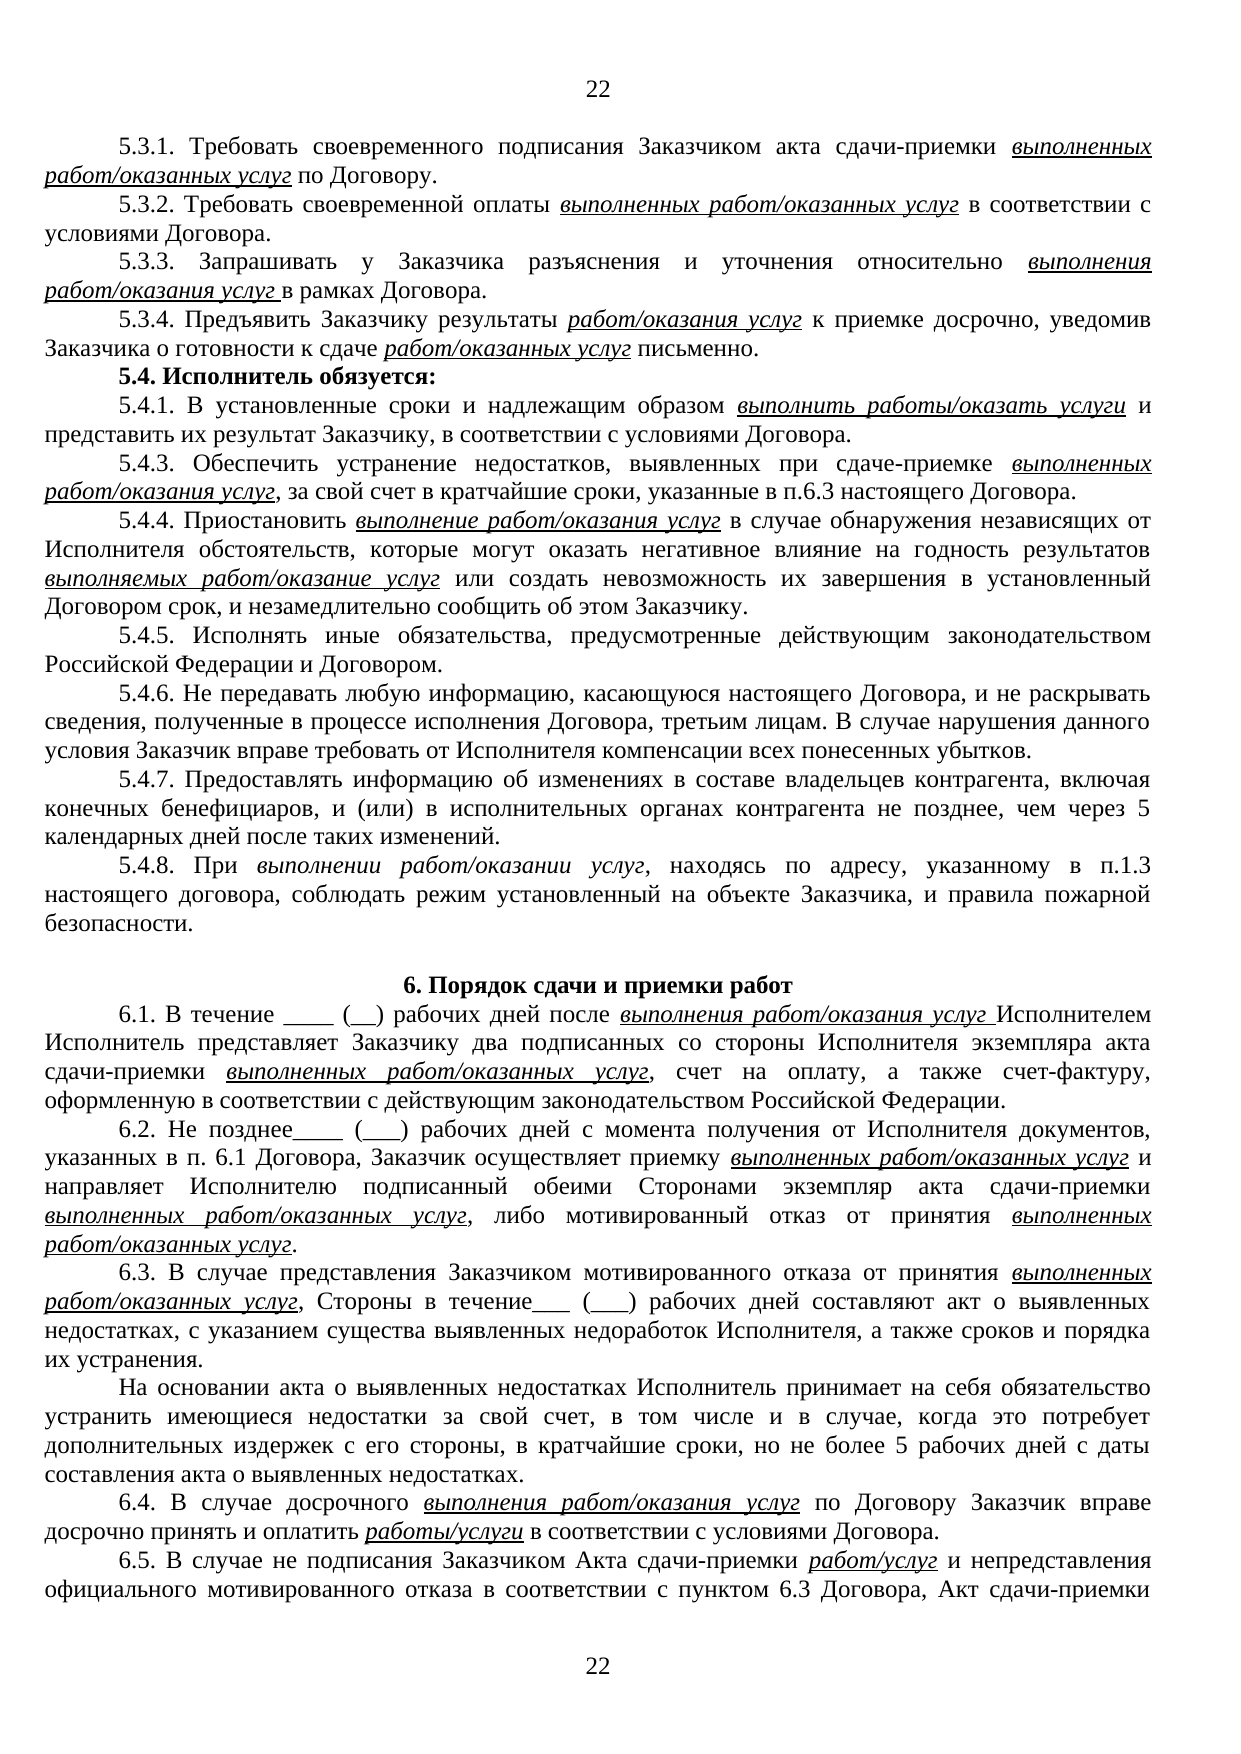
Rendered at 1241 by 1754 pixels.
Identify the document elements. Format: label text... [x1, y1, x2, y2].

text 5.3.4. Предъявить Заказчику результаты работ/оказания услуг к приемке досрочно, уведомив Заказчика о готовности к сдаче работ/оказанных услуг письменно. [44, 304, 1152, 361]
text 6.2. Не позднее____ (___) рабочих дней с момента получения от Исполнителя документов, указанных в п. 6.1 Договора, Заказчик осуществляет приемку выполненных работ/оказанных услуг и направляет Исполнителю подписанный обеими Сторонами экземпляр акта сдачи-приемки выполненных работ/оказанных услуг, либо мотивированный отказ от принятия выполненных работ/оказанных услуг. [44, 1114, 1152, 1257]
text 5.3.1. Требовать своевременного подписания Заказчиком акта сдачи-приемки выполненных работ/оказанных услуг по Договору. [44, 131, 1152, 189]
text 6.1. В течение ____ (__) рабочих дней после выполнения работ/оказания услуг Исполнителем Исполнитель представляет Заказчику два подписанных со стороны Исполнителя экземпляра акта сдачи-приемки выполненных работ/оказанных услуг, счет на оплату, а также счет-фактуру, оформленную в соответствии с действующим законодательством Российской Федерации. [44, 999, 1152, 1114]
text 5.4. Исполнитель обязуется: [44, 361, 1152, 390]
text 5.3.2. Требовать своевременной оплаты выполненных работ/оказанных услуг в соответствии с условиями Договора. [44, 189, 1152, 246]
text 6. Порядок сдачи и приемки работ [44, 970, 1152, 999]
text 6.4. В случае досрочного выполнения работ/оказания услуг по Договору Заказчик вправе досрочно принять и оплатить работы/услуги в соответствии с условиями Договора. [44, 1487, 1152, 1545]
text На основании акта о выявленных недостатках Исполнитель принимает на себя обязательство устранить имеющиеся недостатки за свой счет, в том числе и в случае, когда это потребует дополнительных издержек с его стороны, в кратчайшие сроки, но не более 5 рабочих дней с даты составления акта о выявленных недостатках. [44, 1372, 1152, 1487]
text 5.4.5. Исполнять иные обязательства, предусмотренные действующим законодательством Российской Федерации и Договором. [44, 620, 1152, 678]
text 5.4.4. Приостановить выполнение работ/оказания услуг в случае обнаружения независящих от Исполнителя обстоятельств, которые могут оказать негативное влияние на годность результатов выполняемых работ/оказание услуг или создать невозможность их завершения в установленный Договором срок, и незамедлительно сообщить об этом Заказчику. [44, 505, 1152, 620]
text 5.3.3. Запрашивать у Заказчика разъяснения и уточнения относительно выполнения работ/оказания услуг в рамках Договора. [44, 246, 1152, 304]
text 5.4.3. Обеспечить устранение недостатков, выявленных при сдаче-приемке выполненных работ/оказания услуг, за свой счет в кратчайшие сроки, указанные в п.6.3 настоящего Договора. [44, 448, 1152, 505]
text 6.3. В случае представления Заказчиком мотивированного отказа от принятия выполненных работ/оказанных услуг, Стороны в течение___ (___) рабочих дней составляют акт о выявленных недостатках, с указанием существа выявленных недоработок Исполнителя, а также сроков и порядка их устранения. [44, 1257, 1152, 1372]
text 5.4.8. При выполнении работ/оказании услуг, находясь по адресу, указанному в п.1.3 настоящего договора, соблюдать режим установленный на объекте Заказчика, и правила пожарной безопасности. [44, 850, 1152, 936]
text 5.4.1. В установленные сроки и надлежащим образом выполнить работы/оказать услуги и представить их результат Заказчику, в соответствии с условиями Договора. [44, 390, 1152, 448]
text 5.4.6. Не передавать любую информацию, касающуюся настоящего Договора, и не раскрывать сведения, полученные в процессе исполнения Договора, третьим лицам. В случае нарушения данного условия Заказчик вправе требовать от Исполнителя компенсации всех понесенных убытков. [44, 678, 1152, 764]
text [44, 1545, 1152, 1602]
text 5.4.7. Предоставлять информацию об изменениях в составе владельцев контрагента, включая конечных бенефициаров, и (или) в исполнительных органах контрагента не позднее, чем через 5 календарных дней после таких изменений. [44, 764, 1152, 850]
